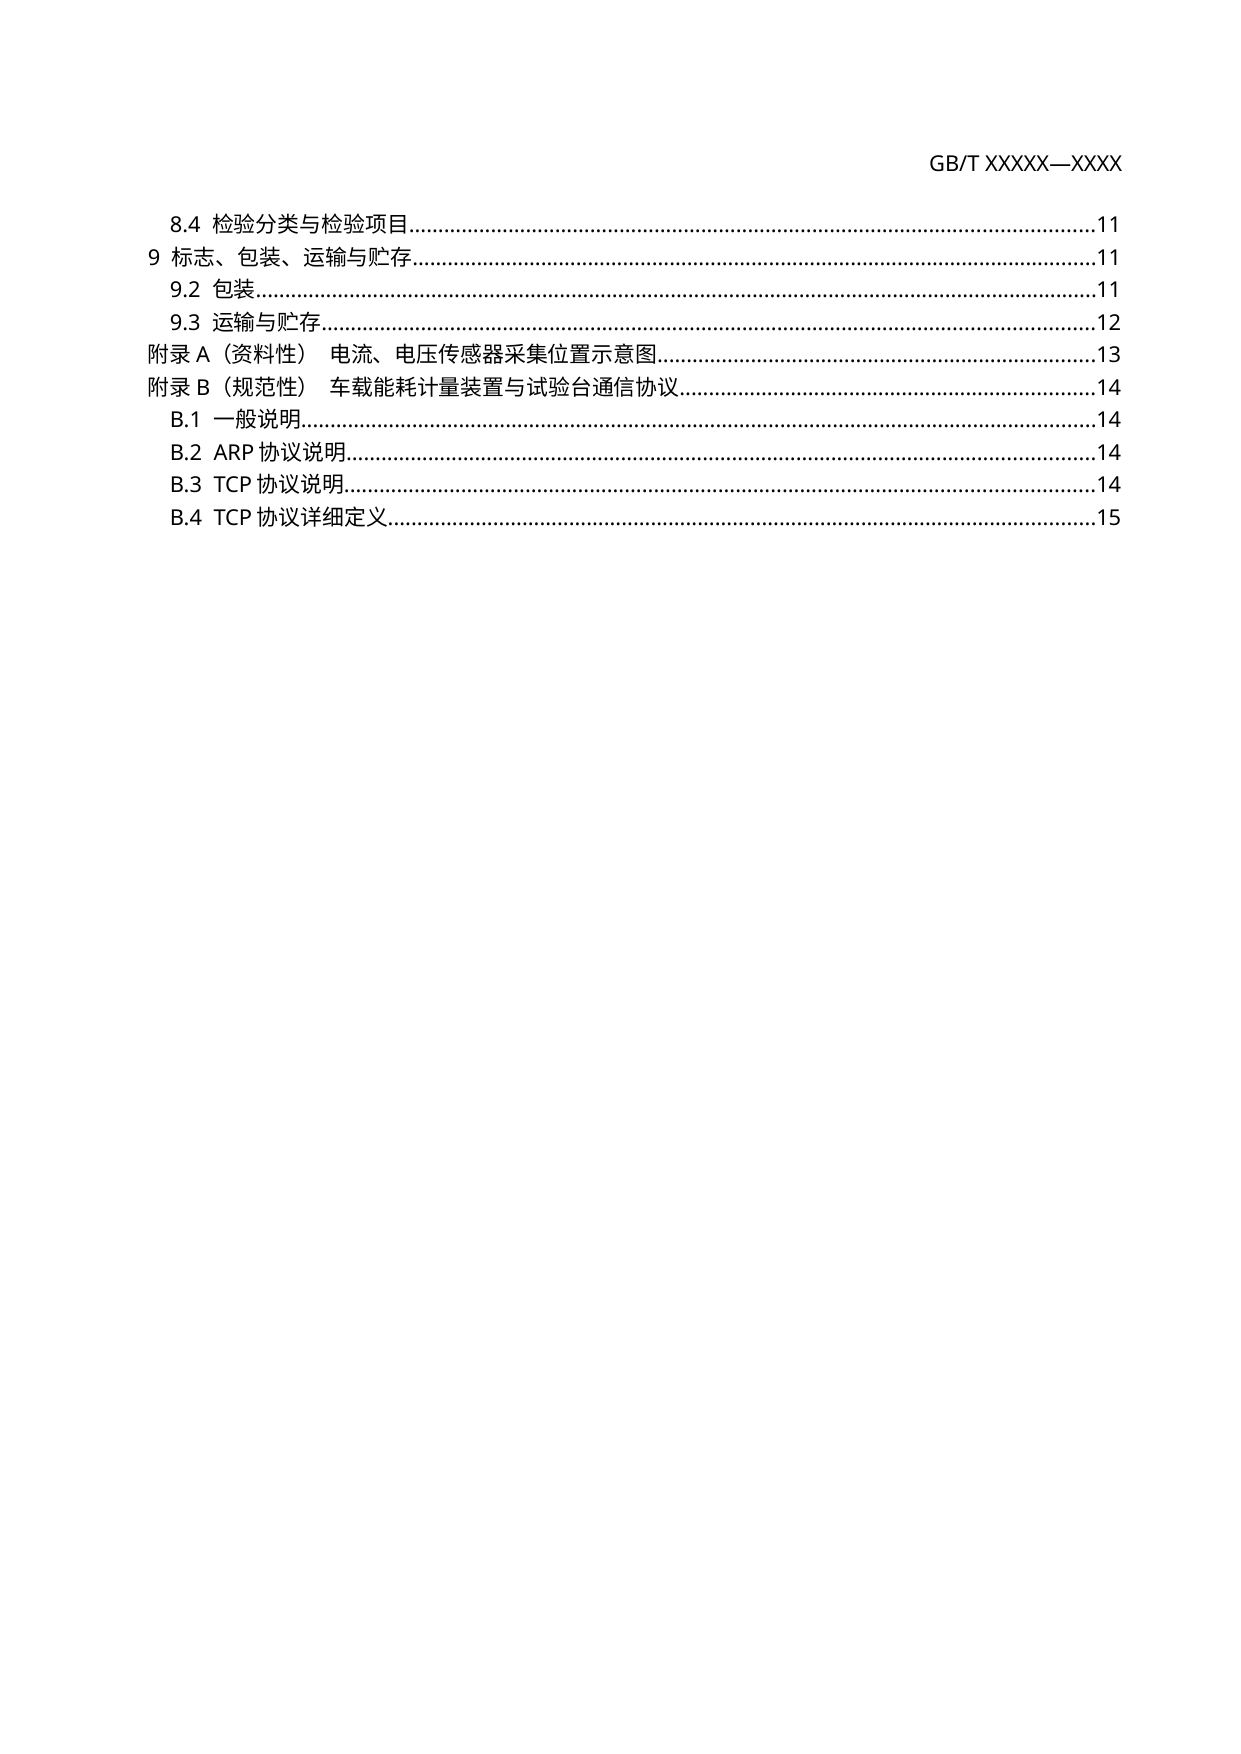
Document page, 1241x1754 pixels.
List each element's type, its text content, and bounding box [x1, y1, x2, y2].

text B.2 ARP协议说明 14 [169, 434, 1122, 467]
text 9.2 包装 11 [169, 272, 1122, 304]
text 9 标志、包装、运输与贮存 11 [148, 239, 1122, 272]
text B.3 TCP协议说明 14 [169, 467, 1122, 499]
text B.4 TCP协议详细定义 15 [169, 499, 1122, 532]
text B.1 一般说明 14 [169, 402, 1122, 434]
text 8.4 检验分类与检验项目 11 [169, 207, 1122, 239]
text 附录B（规范性） 车载能耗计量装置与试验台通信协议 14 [148, 369, 1122, 402]
text 9.3 运输与贮存 12 [169, 304, 1122, 337]
text 附录A（资料性） 电流、电压传感器采集位置示意图 13 [148, 337, 1122, 369]
